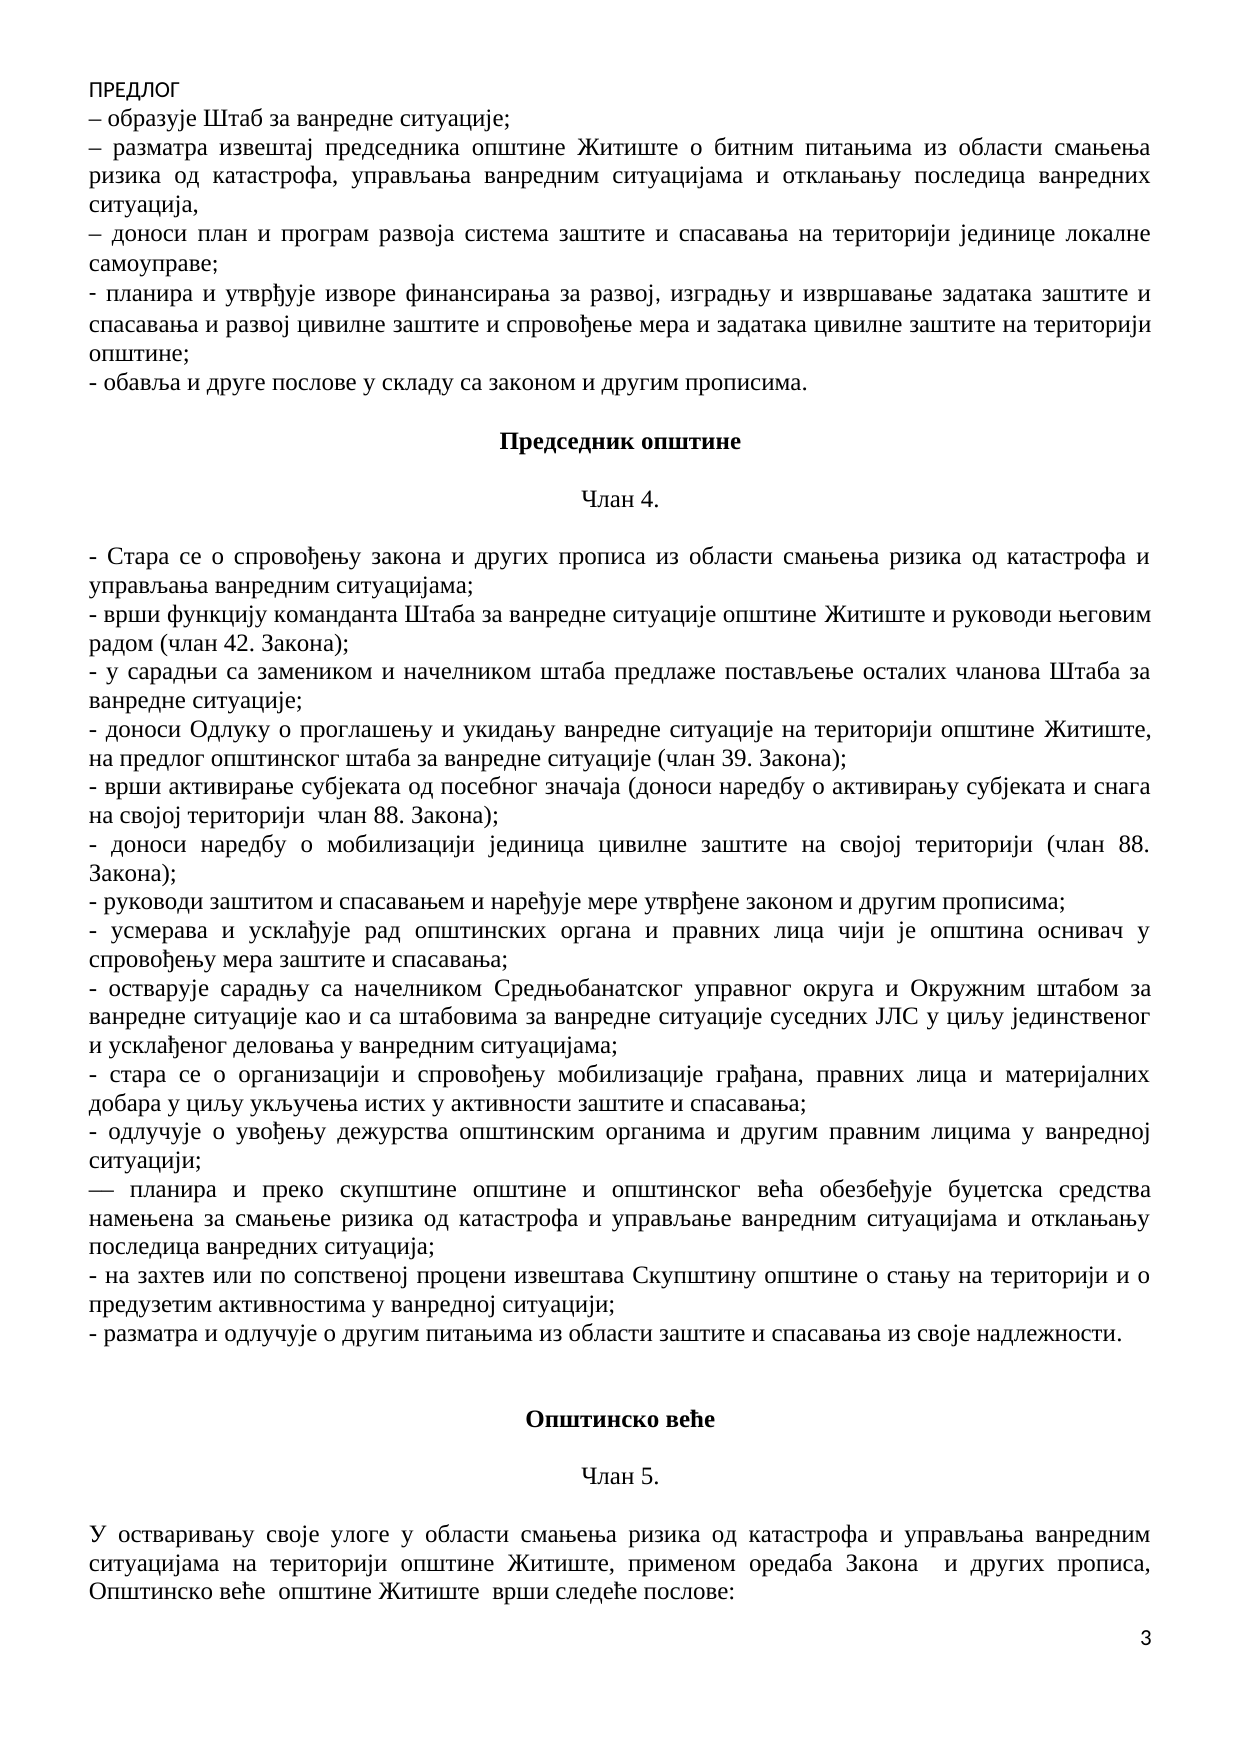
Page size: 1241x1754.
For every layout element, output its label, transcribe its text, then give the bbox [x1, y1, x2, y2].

text - на захтев или по сопственој процени извештава Скупштину општине о стању на територији и о предузетим активностима у ванредној ситуацији; [89, 1260, 1152, 1318]
text Општинско веће [89, 1404, 1152, 1433]
text - у сарадњи са замеником и начелником штаба предлаже постављење осталих чланова Штаба за ванредне ситуације; [89, 656, 1152, 714]
text - доноси наредбу о мобилизацији јединица цивилне заштите на својој територији (члан 88. Закона); [89, 829, 1152, 886]
text - врши функцију команданта Штаба за ванредне ситуације општине Житиште и руководи његовим радом (члан 42. Закона); [89, 599, 1152, 656]
text - Стара се о спровођењу закона и других прописа из области смањења ризика од катастрофа и управљања ванредним ситуацијама; [89, 541, 1152, 599]
text – разматра извештај председника општине Житиште о битним питањима из области смањења ризика од катастрофа, управљања ванредним ситуацијама и отклањању последица ванредних ситуација, [89, 132, 1152, 218]
text - разматра и одлучује о другим питањима из области заштите и спасавања из своје надлежности. [89, 1318, 1152, 1346]
text - усмерава и усклађује рад општинских органа и правних лица чији је општина оснивач у спровођењу мера заштите и спасавања; [89, 915, 1152, 973]
text Члан 4. [89, 484, 1152, 513]
text - доноси Одлуку о проглашењу и укидању ванредне ситуације на територији општине Житиште, на предлог општинског штаба за ванредне ситуације (члан 39. Закона); [89, 714, 1152, 771]
text - одлучује о увођењу дежурства општинским органима и другим правним лицима у ванредној ситуацији; [89, 1116, 1152, 1174]
text –– планира и преко скупштине општине и општинског већа обезбеђује буџетска средства намењена за смањење ризика од катастрофа и управљање ванредним ситуацијама и отклањању последица ванредних ситуација; [89, 1174, 1152, 1260]
text - стара се о организацији и спровођењу мобилизације грађана, правних лица и материјалних добара у циљу укључења истих у активности заштите и спасавања; [89, 1059, 1152, 1116]
text Председник општине [89, 426, 1152, 455]
text - планира и утврђујe изворе финансирања за развој, изградњу и извршавање задатака заштите и спасавања и развој цивилне заштите и спровођење мера и задатака цивилне заштите на територији општине; [89, 277, 1152, 367]
text - руководи заштитом и спасавањем и наређује мере утврђене законом и другим прописима; [89, 886, 1152, 915]
text - остварује сарадњу са начелником Средњобанатског управног округа и Окружним штабом за ванредне ситуације као и са штабовима за ванредне ситуације суседних ЈЛС у циљу јединственог и усклађеног деловања у ванредним ситуацијама; [89, 973, 1152, 1059]
text Члан 5. [89, 1461, 1152, 1490]
text - обавља и друге послове у складу са законом и другим прописима. [89, 367, 1152, 396]
text – доноси план и програм развоја система заштите и спасавања на територији јединице локалне самоуправе; [89, 218, 1152, 277]
text – образује Штаб за ванредне ситуације; [89, 103, 1152, 132]
text У остваривању своје улоге у области смањења ризика од катастрофа и управљања ванредним ситуацијама на територији општине Житиште, применом оредаба Закона и других прописа, Општинско веће општине Житиште врши следеће послове: [89, 1519, 1152, 1605]
text - врши активирање субјеката од посебног значаја (доноси наредбу о активирању субјеката и снага на својој територији члан 88. Закона); [89, 771, 1152, 829]
